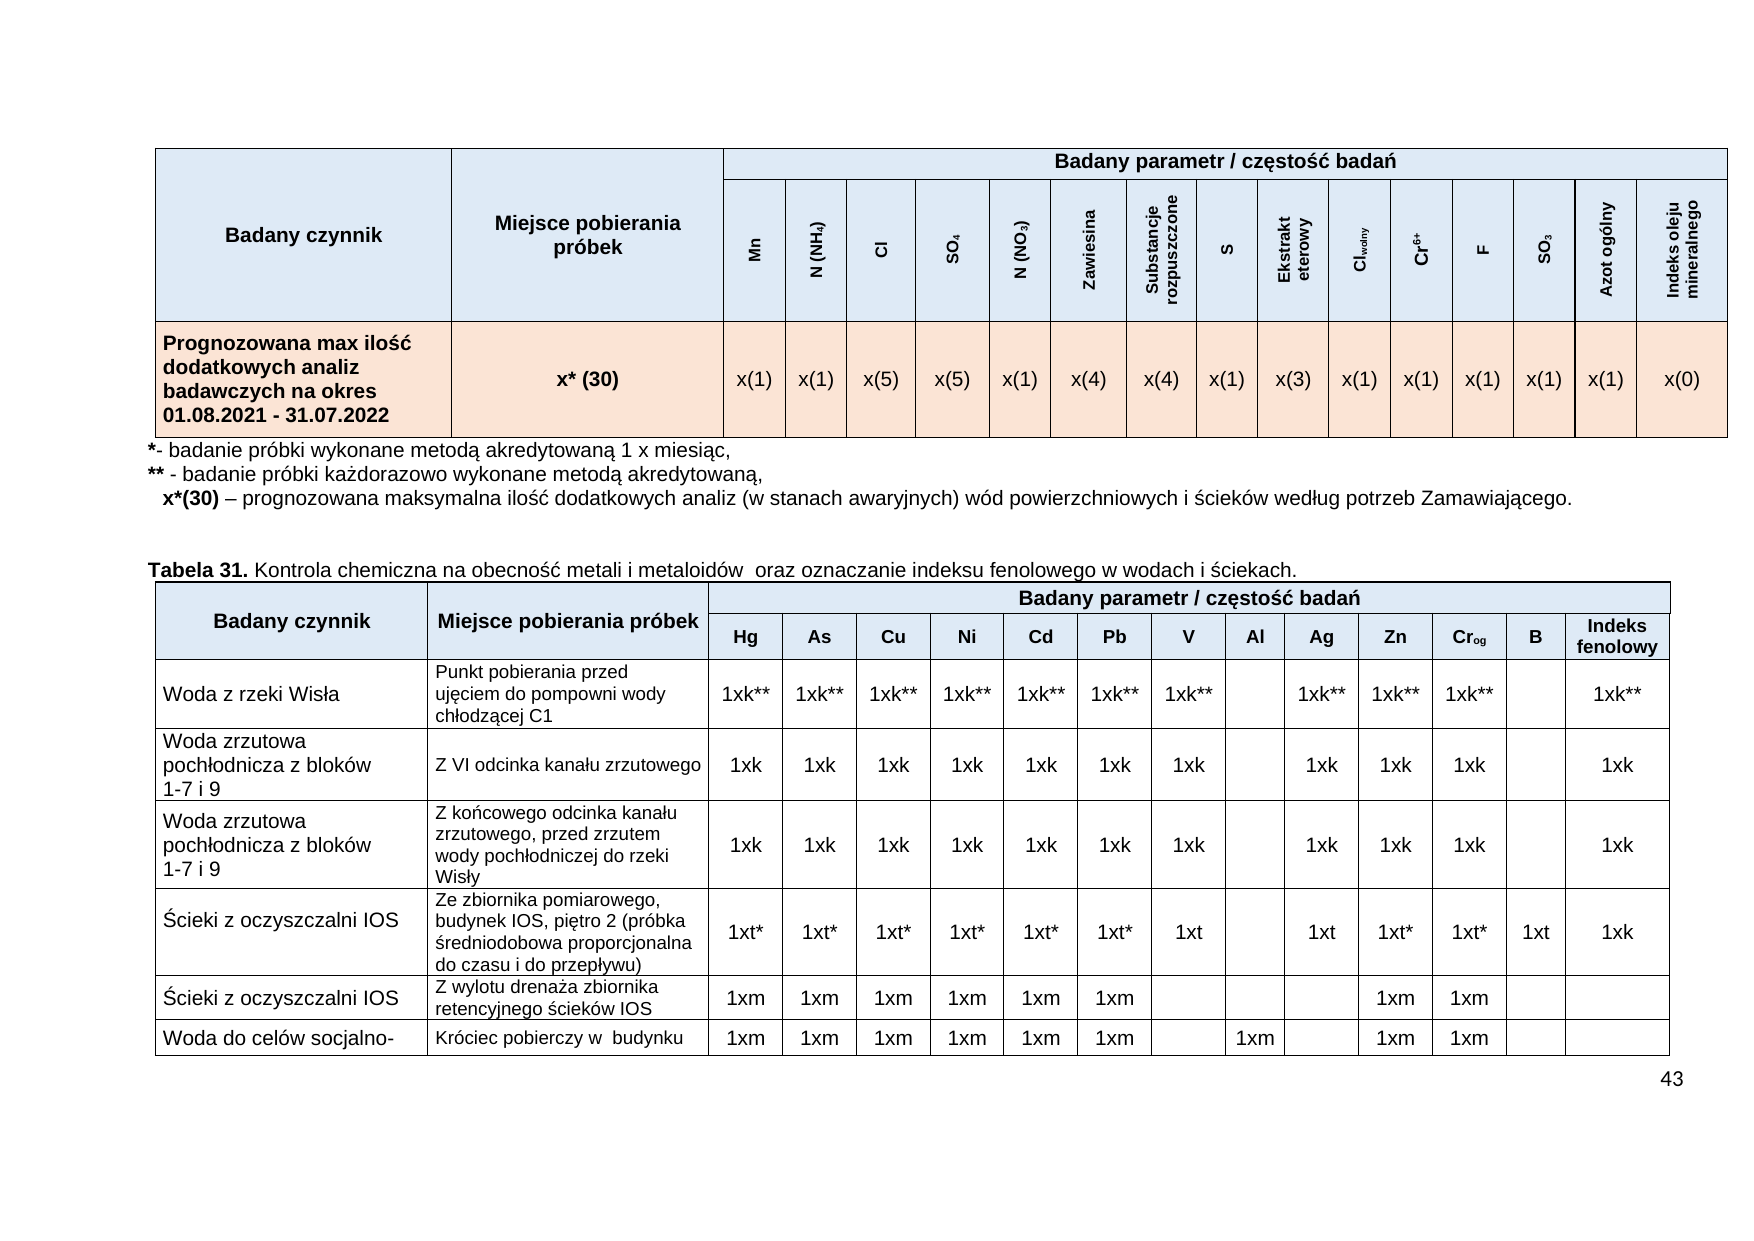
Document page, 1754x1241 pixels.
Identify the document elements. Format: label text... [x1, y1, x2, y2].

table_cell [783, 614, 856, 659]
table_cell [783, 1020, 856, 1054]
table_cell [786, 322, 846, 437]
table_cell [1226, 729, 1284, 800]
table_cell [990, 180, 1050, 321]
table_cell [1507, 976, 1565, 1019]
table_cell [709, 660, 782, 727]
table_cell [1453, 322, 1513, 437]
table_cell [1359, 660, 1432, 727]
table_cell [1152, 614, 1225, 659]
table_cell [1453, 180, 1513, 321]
list ** - badanie próbki każdorazowo wykonane metodą akredytowaną, [148, 462, 1683, 486]
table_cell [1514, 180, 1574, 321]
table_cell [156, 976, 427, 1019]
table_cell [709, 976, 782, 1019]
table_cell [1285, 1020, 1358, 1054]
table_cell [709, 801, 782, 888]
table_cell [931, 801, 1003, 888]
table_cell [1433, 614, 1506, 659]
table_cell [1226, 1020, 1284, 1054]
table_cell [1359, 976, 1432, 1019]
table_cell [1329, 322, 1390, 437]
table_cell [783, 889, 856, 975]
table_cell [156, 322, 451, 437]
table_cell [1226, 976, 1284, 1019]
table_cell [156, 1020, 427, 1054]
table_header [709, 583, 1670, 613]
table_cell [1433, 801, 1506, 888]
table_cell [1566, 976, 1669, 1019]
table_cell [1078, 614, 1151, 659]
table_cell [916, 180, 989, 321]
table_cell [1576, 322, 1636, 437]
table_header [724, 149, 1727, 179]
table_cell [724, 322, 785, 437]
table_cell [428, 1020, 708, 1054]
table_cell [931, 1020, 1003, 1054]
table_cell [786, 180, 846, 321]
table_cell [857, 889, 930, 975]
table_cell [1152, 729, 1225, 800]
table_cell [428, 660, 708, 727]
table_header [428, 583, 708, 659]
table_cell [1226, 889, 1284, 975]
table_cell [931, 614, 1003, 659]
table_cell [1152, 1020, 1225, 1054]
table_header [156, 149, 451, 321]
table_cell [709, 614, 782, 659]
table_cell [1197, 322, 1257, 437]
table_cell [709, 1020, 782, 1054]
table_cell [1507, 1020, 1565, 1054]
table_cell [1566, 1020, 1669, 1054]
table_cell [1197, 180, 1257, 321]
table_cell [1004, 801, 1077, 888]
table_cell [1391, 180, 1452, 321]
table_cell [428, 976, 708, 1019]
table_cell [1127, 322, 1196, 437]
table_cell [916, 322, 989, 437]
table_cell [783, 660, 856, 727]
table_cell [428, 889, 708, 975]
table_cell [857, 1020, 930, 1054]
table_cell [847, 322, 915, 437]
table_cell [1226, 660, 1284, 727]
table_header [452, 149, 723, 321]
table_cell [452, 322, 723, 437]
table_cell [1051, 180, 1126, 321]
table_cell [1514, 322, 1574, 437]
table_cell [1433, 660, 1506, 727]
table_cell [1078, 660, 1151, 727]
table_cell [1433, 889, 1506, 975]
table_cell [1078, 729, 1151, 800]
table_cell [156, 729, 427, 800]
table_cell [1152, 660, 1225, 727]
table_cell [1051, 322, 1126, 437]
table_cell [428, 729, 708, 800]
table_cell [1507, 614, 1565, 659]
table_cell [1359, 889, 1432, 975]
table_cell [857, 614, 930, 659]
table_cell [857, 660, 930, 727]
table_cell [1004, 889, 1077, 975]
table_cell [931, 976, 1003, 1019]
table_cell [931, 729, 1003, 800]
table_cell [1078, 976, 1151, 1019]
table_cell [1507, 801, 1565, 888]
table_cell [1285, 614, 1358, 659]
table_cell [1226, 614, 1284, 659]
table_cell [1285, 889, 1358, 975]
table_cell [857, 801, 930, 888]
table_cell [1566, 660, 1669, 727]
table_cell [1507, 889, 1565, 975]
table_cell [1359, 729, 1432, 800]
list *- badanie próbki wykonane metodą akredytowaną 1 x miesiąc, [148, 438, 1683, 462]
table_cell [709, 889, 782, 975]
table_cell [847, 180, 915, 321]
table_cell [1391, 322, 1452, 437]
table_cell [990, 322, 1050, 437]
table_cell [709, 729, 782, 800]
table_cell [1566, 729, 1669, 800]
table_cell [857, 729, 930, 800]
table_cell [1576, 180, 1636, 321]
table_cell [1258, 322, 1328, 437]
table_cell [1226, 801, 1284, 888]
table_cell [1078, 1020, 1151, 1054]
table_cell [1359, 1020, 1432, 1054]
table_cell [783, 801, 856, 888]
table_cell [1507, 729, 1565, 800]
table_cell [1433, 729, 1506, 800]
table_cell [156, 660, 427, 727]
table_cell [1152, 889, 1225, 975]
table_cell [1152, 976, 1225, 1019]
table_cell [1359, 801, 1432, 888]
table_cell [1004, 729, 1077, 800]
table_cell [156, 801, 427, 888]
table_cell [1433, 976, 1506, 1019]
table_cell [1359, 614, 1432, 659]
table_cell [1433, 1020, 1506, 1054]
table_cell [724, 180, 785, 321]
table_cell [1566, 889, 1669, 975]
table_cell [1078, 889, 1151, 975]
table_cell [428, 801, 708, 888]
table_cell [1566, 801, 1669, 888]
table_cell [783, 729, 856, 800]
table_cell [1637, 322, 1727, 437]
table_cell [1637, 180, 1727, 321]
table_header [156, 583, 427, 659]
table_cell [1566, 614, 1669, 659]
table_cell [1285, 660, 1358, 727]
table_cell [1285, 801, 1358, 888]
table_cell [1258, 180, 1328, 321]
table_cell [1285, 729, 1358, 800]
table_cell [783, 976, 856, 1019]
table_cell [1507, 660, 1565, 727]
text Tabela 31. Kontrola chemiczna na obecność metali i metaloidów oraz oznaczanie indeksu fenolowego w wodach i ściekach. [148, 557, 1683, 581]
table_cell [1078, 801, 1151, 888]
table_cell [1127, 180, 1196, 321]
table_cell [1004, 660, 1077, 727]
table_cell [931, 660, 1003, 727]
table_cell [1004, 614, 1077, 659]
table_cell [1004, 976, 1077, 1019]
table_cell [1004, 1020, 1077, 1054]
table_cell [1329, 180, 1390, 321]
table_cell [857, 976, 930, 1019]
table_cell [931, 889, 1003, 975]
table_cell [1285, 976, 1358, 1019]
list x*(30) – prognozowana maksymalna ilość dodatkowych analiz (w stanach awaryjnych) wód powierzchniowych i ścieków według potrzeb Zamawiającego. [162, 486, 1683, 509]
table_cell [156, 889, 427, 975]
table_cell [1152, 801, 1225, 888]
